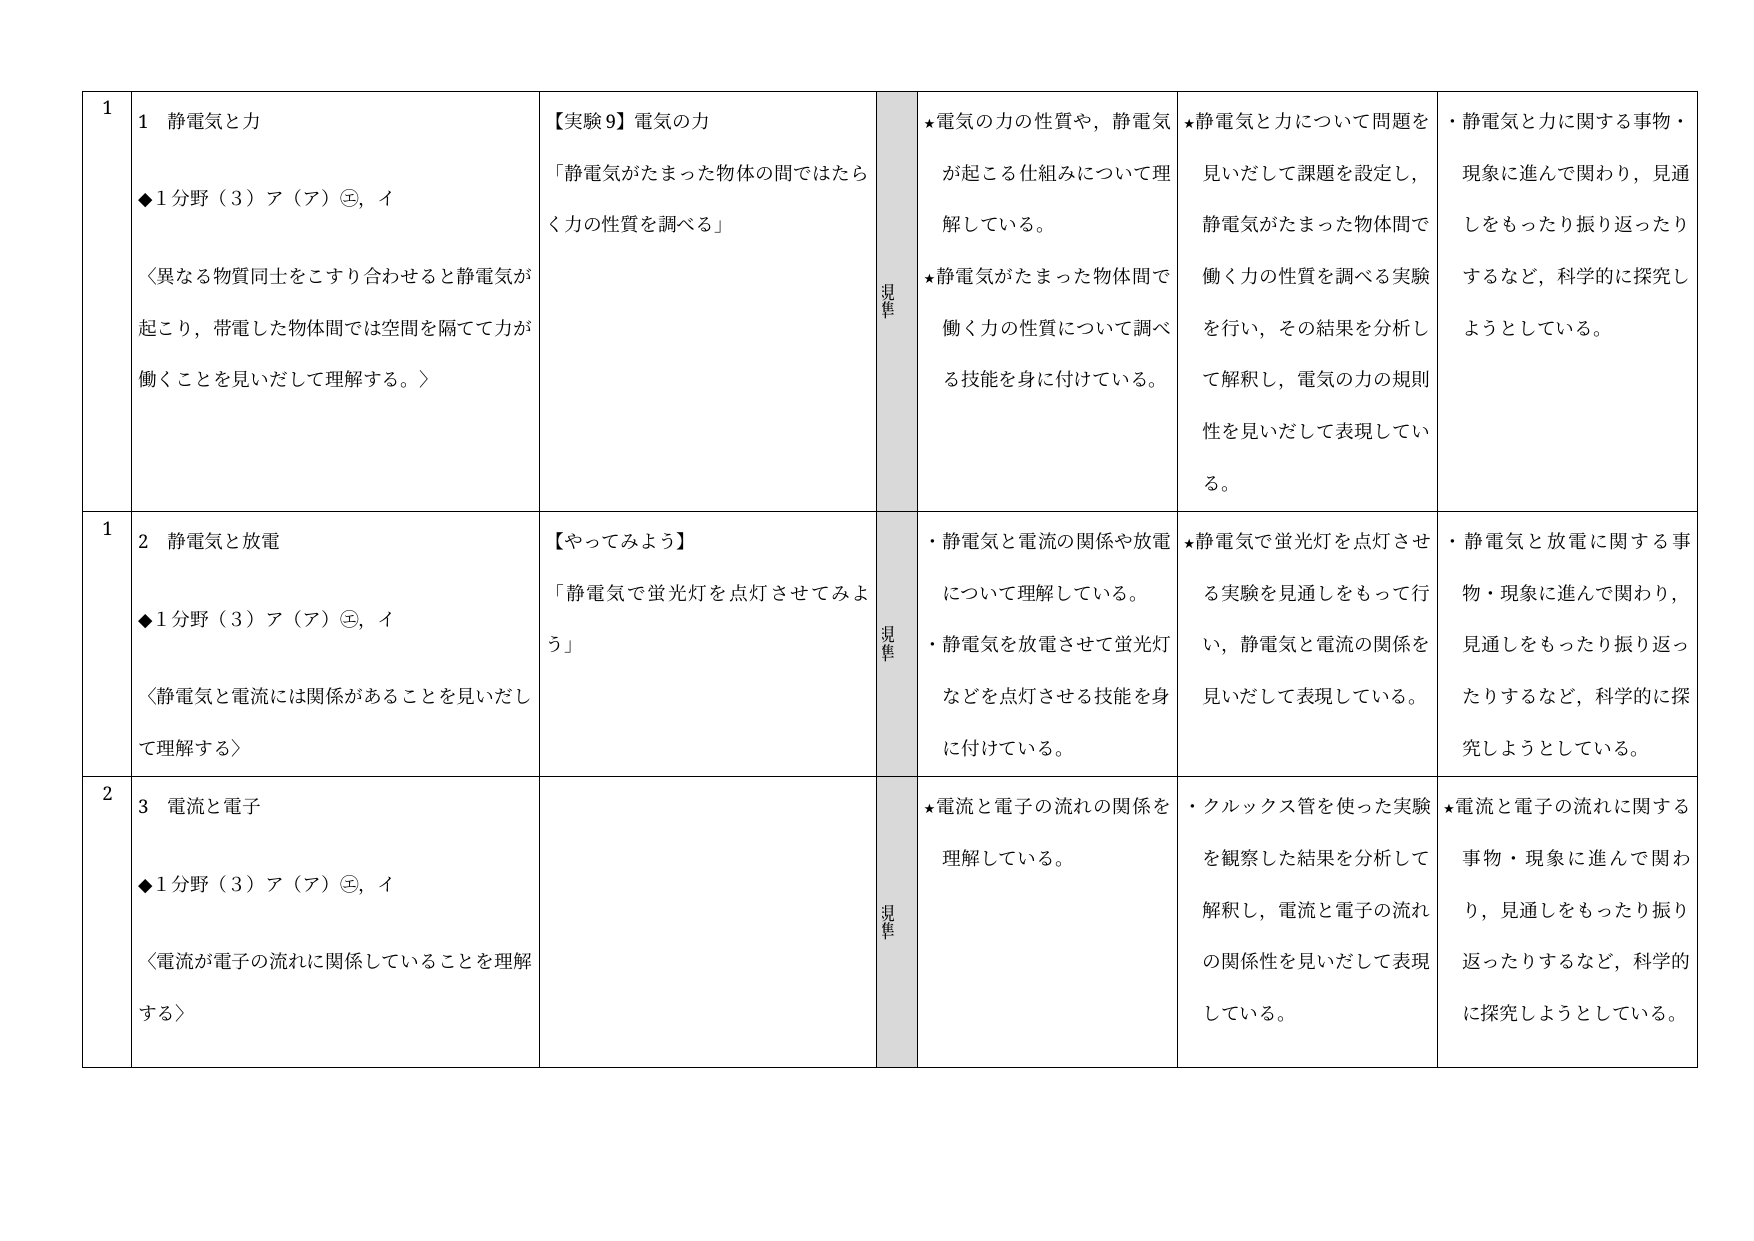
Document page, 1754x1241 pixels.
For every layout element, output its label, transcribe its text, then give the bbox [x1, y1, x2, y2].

table_cell 1 静電気と力 ◆１分野（３）ア（ア）㋓，イ 〈異なる物質同士をこすり合わせると静電気が起こり，帯電した物体間では空間を隔てて力が働くことを見いだして理解する。〉 [132, 92, 539, 511]
table_cell 規準 [877, 512, 917, 776]
table_cell 【やってみよう】 「静電気で蛍光灯を点灯させてみよう」 [540, 512, 876, 776]
table_cell ・静電気と放電に関する事物・現象に進んで関わり，見通しをもったり振り返ったりするなど，科学的に探究しようとしている。 [1438, 512, 1697, 776]
table_cell ★電流と電子の流れに関する事物・現象に進んで関わり，見通しをもったり振り返ったりするなど，科学的に探究しようとしている。 [1438, 777, 1697, 1067]
table_cell 3 電流と電子 ◆１分野（３）ア（ア）㋓，イ 〈電流が電子の流れに関係していることを理解する〉 [132, 777, 539, 1067]
table_cell 1 [83, 512, 131, 776]
table_cell ★静電気で蛍光灯を点灯させる実験を見通しをもって行い，静電気と電流の関係を見いだして表現している。 [1178, 512, 1437, 776]
table_cell 2 [83, 777, 131, 1067]
table_cell ★電気の力の性質や，静電気が起こる仕組みについて理解している。 ★静電気がたまった物体間で働く力の性質について調べる技能を身に付けている。 [918, 92, 1177, 511]
table_cell [540, 777, 876, 1067]
table_cell 【実験9】電気の力 「静電気がたまった物体の間ではたらく力の性質を調べる」 [540, 92, 876, 511]
table_cell ★静電気と力について問題を見いだして課題を設定し，静電気がたまった物体間で働く力の性質を調べる実験を行い，その結果を分析して解釈し，電気の力の規則性を見いだして表現している。 [1178, 92, 1437, 511]
table_cell 規準 [877, 777, 917, 1067]
table_cell ・静電気と電流の関係や放電について理解している。 ・静電気を放電させて蛍光灯などを点灯させる技能を身に付けている。 [918, 512, 1177, 776]
table_cell 1 [83, 92, 131, 511]
table_cell 規準 [877, 92, 917, 511]
table_cell ★電流と電子の流れの関係を理解している。 [918, 777, 1177, 1067]
table_cell 2 静電気と放電 ◆１分野（３）ア（ア）㋓，イ 〈静電気と電流には関係があることを見いだして理解する〉 [132, 512, 539, 776]
table_cell ・クルックス管を使った実験を観察した結果を分析して解釈し，電流と電子の流れの関係性を見いだして表現している。 [1178, 777, 1437, 1067]
table_cell ・静電気と力に関する事物・現象に進んで関わり，見通しをもったり振り返ったりするなど，科学的に探究しようとしている。 [1438, 92, 1697, 511]
